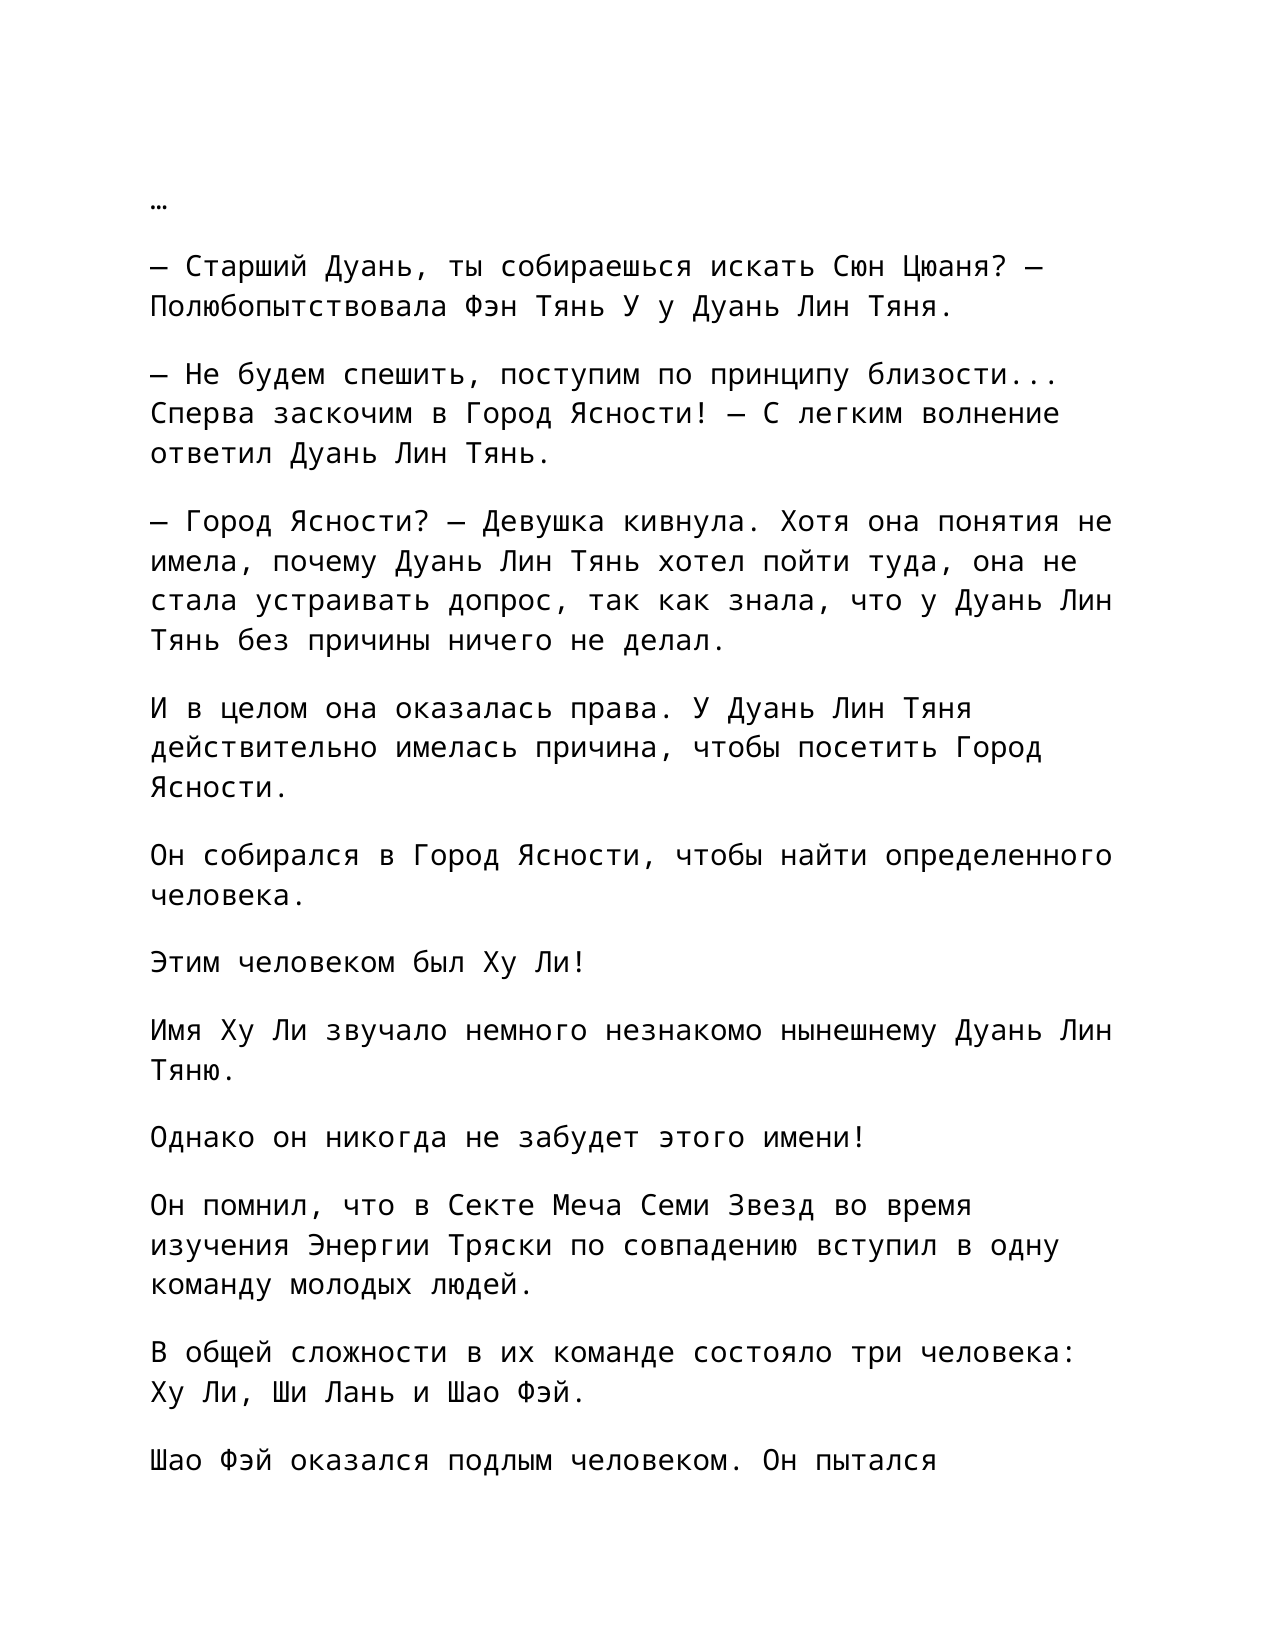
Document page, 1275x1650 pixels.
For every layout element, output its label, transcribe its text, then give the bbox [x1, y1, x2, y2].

text — Не будем спешить, поступим по принципу близости... Сперва заскочим в Город Ясности! — С легким волнение ответил Дуань Лин Тянь. [150, 353, 1125, 472]
text Он собирался в Город Ясности, чтобы найти определенного человека. [150, 834, 1125, 913]
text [150, 1439, 1125, 1478]
text Имя Ху Ли звучало немного незнакомо нынешнему Дуань Лин Тяню. [150, 1009, 1125, 1088]
text — Город Ясности? — Девушка кивнула. Хотя она понятия не имела, почему Дуань Лин Тянь хотел пойти туда, она не стала устраивать допрос, так как знала, что у Дуань Лин Тянь без причины ничего не делал. [150, 500, 1125, 659]
text … [150, 178, 1125, 218]
text Однако он никогда не забудет этого имени! [150, 1117, 1125, 1156]
text Он помнил, что в Секте Меча Семи Звезд во время изучения Энергии Тряски по совпадению вступил в одну команду молодых людей. [150, 1184, 1125, 1303]
text — Старший Дуань, ты собираешься искать Сюн Цюаня? — Полюбопытствовала Фэн Тянь У у Дуань Лин Тяня. [150, 246, 1125, 325]
text Этим человеком был Ху Ли! [150, 941, 1125, 981]
text В общей сложности в их команде состояло три человека: Ху Ли, Ши Лань и Шао Фэй. [150, 1331, 1125, 1411]
text И в целом она оказалась права. У Дуань Лин Тяня действительно имелась причина, чтобы посетить Город Ясности. [150, 687, 1125, 806]
